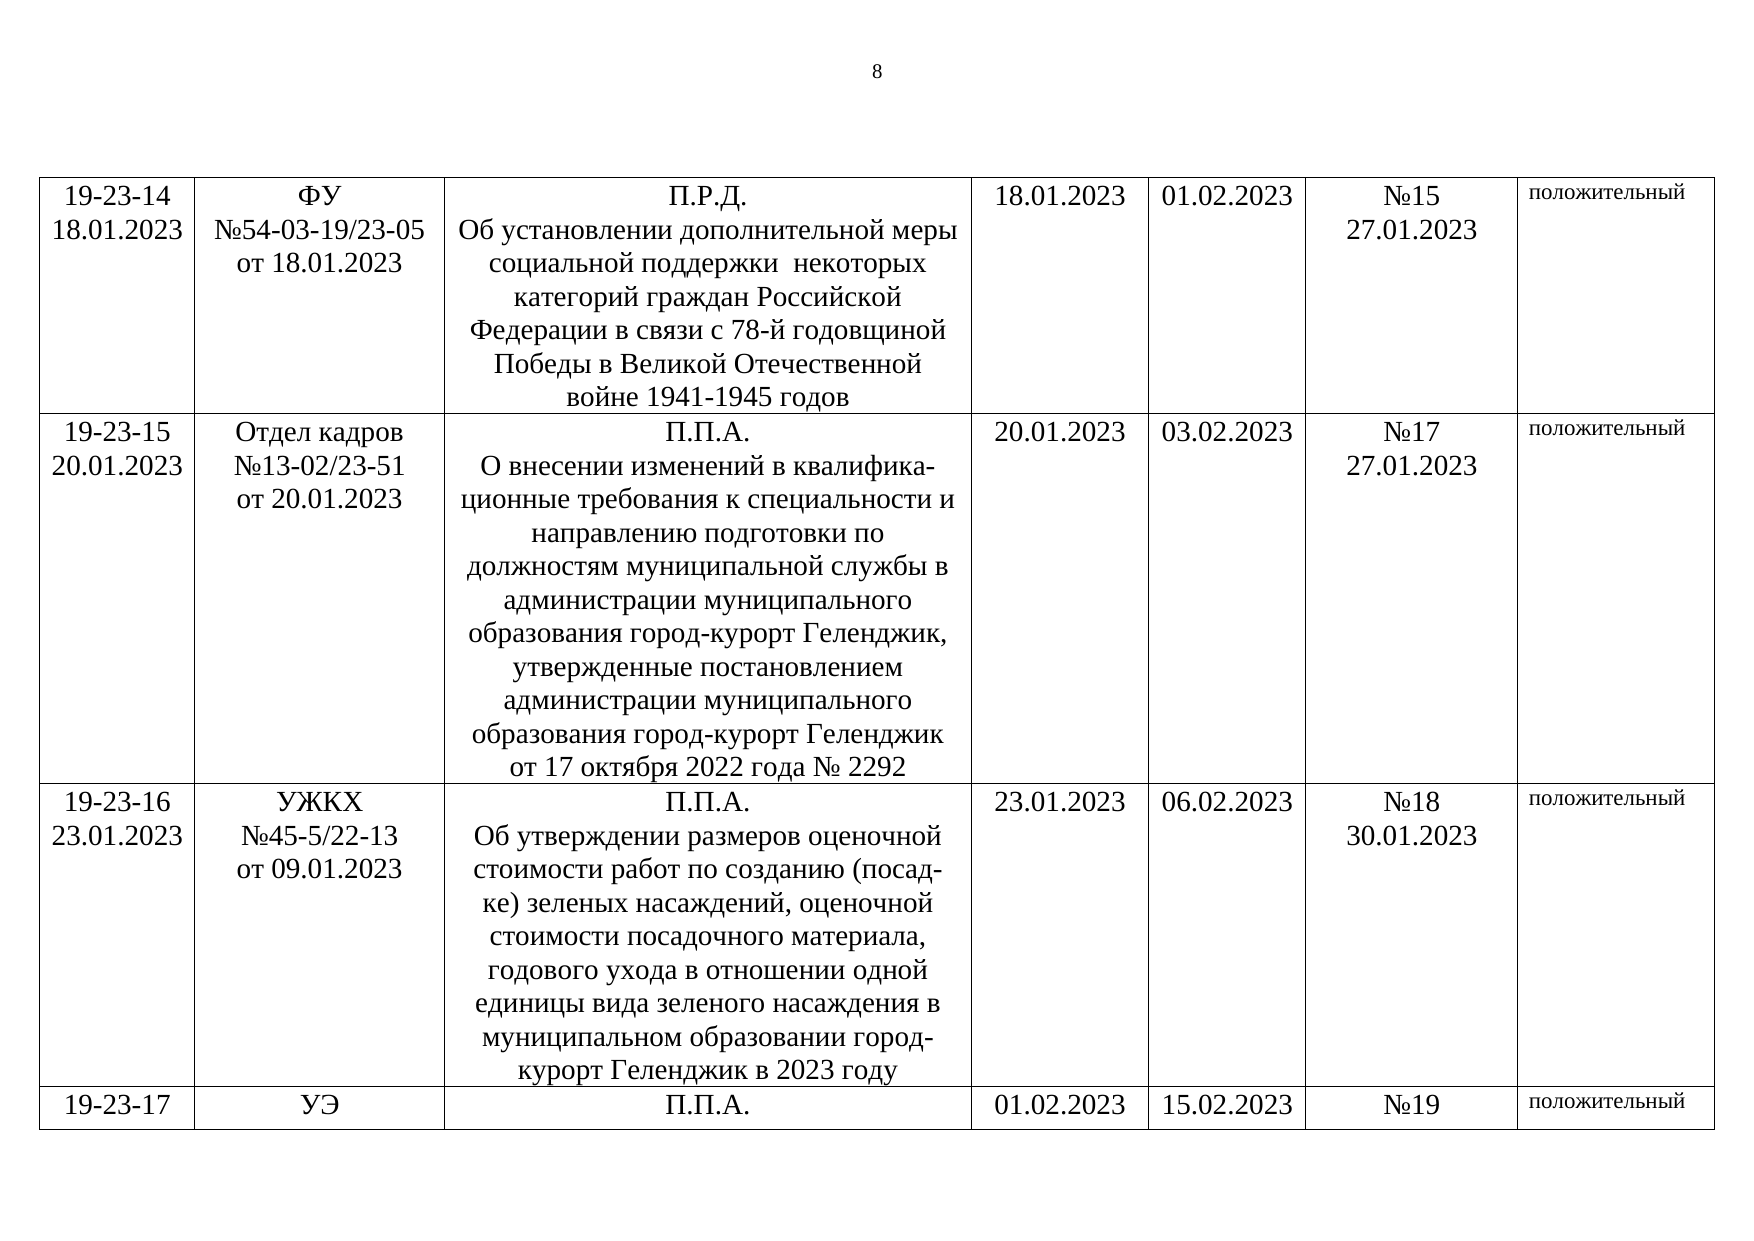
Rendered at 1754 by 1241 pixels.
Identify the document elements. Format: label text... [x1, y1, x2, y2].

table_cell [195, 1087, 444, 1129]
table_cell положительный [1518, 784, 1714, 1086]
table_cell УЖКХ №45-5/22-13 от 09.01.2023 [195, 784, 444, 1086]
table_cell положительный [1518, 178, 1714, 413]
table_cell П.П.А. О внесении изменений в квалифика-ционные требования к специальности и направлению подготовки по должностям муниципальной службы в администрации муниципального образования город-курорт Геленджик, утвержденные постановлением администрации муниципального образования город-курорт Геленджик от 17 октября 2022 года № 2292 [445, 414, 971, 783]
table_cell №19 06.02.2023 [1306, 1087, 1517, 1129]
table_cell №17 27.01.2023 [1306, 414, 1517, 783]
table_cell 19-23-15 20.01.2023 [40, 414, 194, 783]
table_cell №18 30.01.2023 [1306, 784, 1517, 1086]
table_cell П.Р.Д. Об установлении дополнительной меры социальной поддержки некоторых категорий граждан Российской Федерации в связи с 78-й годовщиной Победы в Великой Отечественной войне 1941-1945 годов [445, 178, 971, 413]
table_cell положительный [1518, 414, 1714, 783]
table_cell 23.01.2023 [972, 784, 1148, 1086]
table_cell 06.02.2023 [1149, 784, 1305, 1086]
table_cell ФУ №54-03-19/23-05 от 18.01.2023 [195, 178, 444, 413]
table_cell 01.02.2023 [1149, 178, 1305, 413]
table_cell №15 27.01.2023 [1306, 178, 1517, 413]
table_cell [445, 1087, 971, 1129]
table_cell 19-23-16 23.01.2023 [40, 784, 194, 1086]
table_cell П.П.А. Об утверждении размеров оценочной стоимости работ по созданию (посад-ке) зеленых насаждений, оценочной стоимости посадочного материала, годового ухода в отношении одной единицы вида зеленого насаждения в муниципальном образовании город-курорт Геленджик в 2023 году [445, 784, 971, 1086]
table_cell 20.01.2023 [972, 414, 1148, 783]
table_cell 15.02.2023 [1149, 1087, 1305, 1129]
table_cell 19-23-14 18.01.2023 [40, 178, 194, 413]
table_cell 03.02.2023 [1149, 414, 1305, 783]
table_cell положительный [1518, 1087, 1714, 1129]
table_cell 19-23-17 [40, 1087, 194, 1129]
table_cell 01.02.2023 [972, 1087, 1148, 1129]
table_cell 18.01.2023 [972, 178, 1148, 413]
table_cell Отдел кадров №13-02/23-51 от 20.01.2023 [195, 414, 444, 783]
